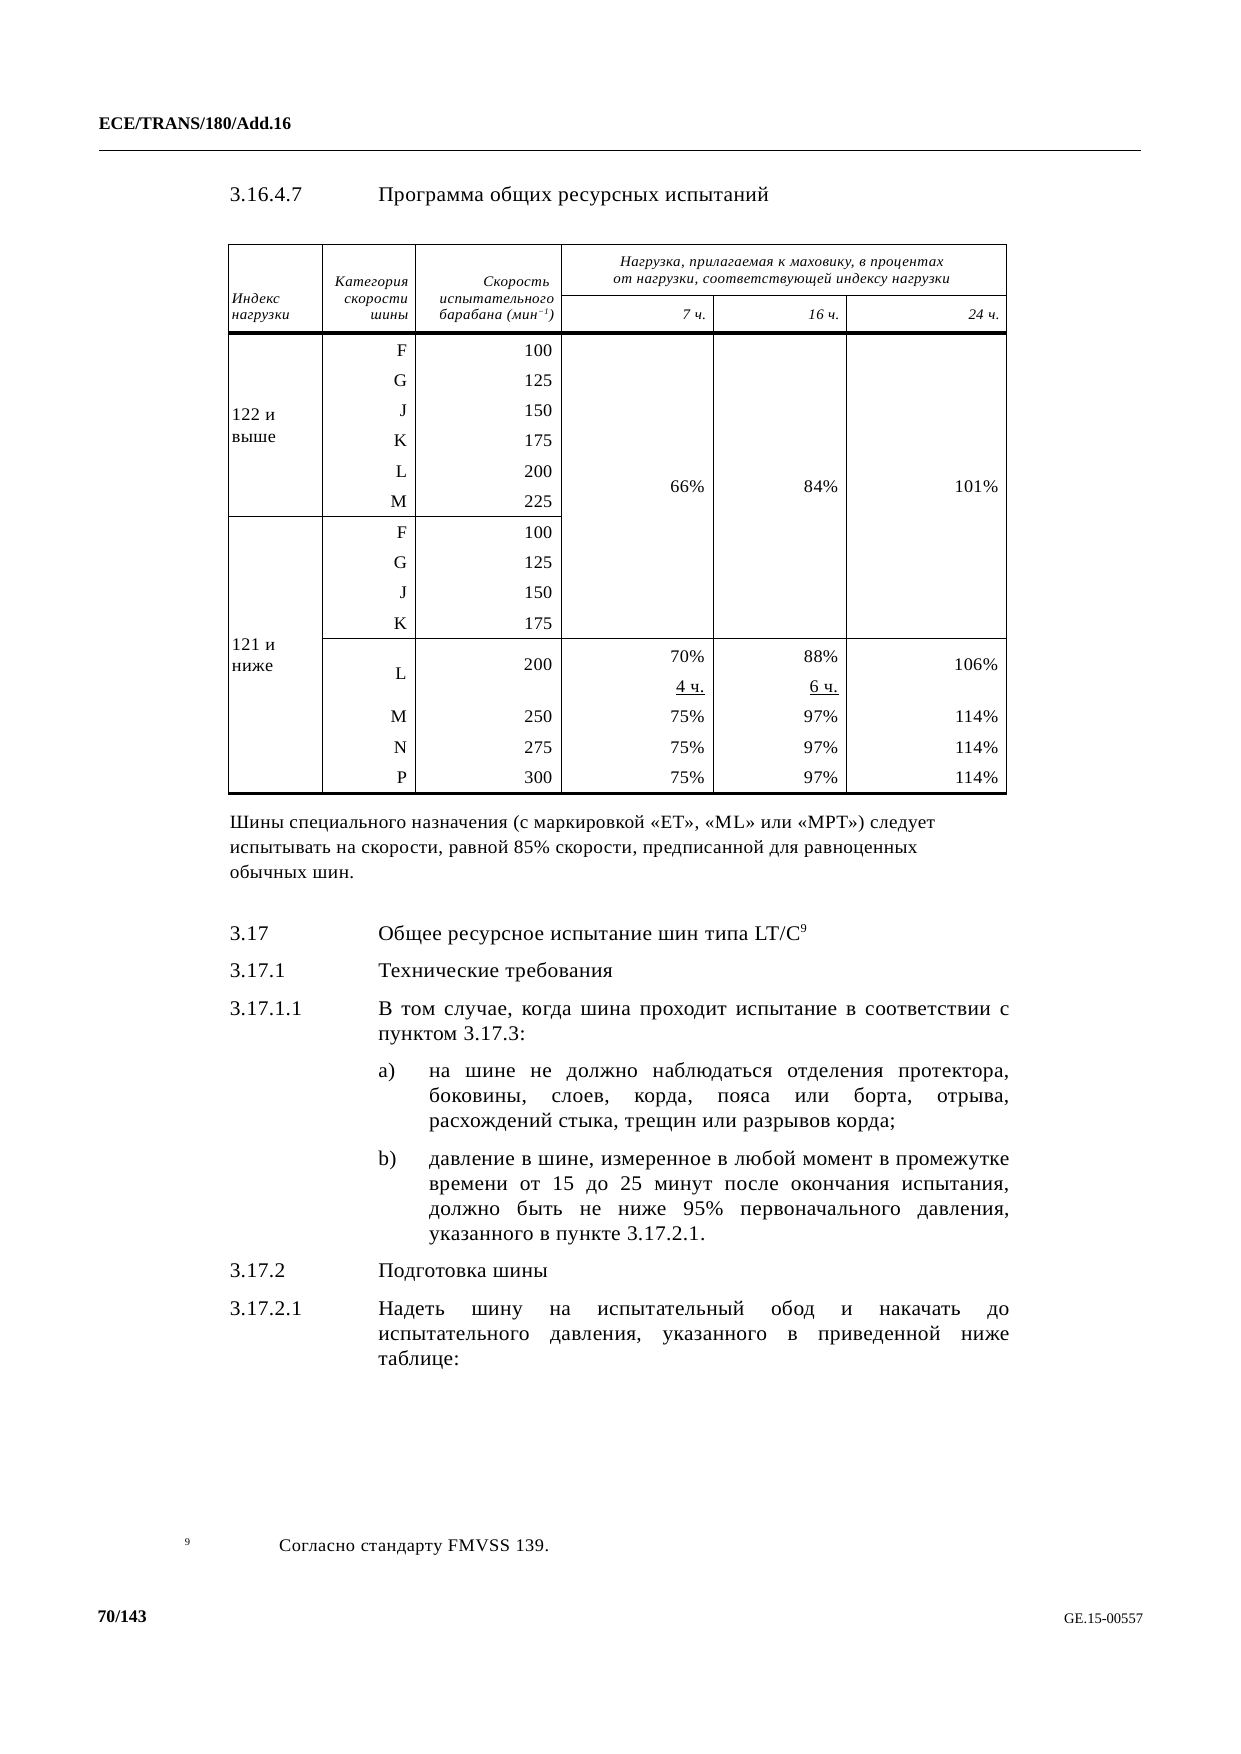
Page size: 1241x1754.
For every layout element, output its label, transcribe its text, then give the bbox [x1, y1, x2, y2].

text 3.17 Общее ресурсное испытание шин типа LT/C [229, 920, 1011, 945]
table_cell 7 ч. [562, 296, 713, 331]
table_cell 101% [847, 335, 1006, 638]
table_cell 122 и выше [229, 335, 322, 516]
table_cell F G J K [323, 517, 415, 638]
text 3.17.1.1 В том случае, когда шина проходит испытание в соответствии с пунктом 3.17.3: [229, 995, 1011, 1045]
table_cell 106% 114% 114% 114% [847, 639, 1006, 792]
text Шины специального назначения (с маркировкой «ЕТ», «МL» или «МРТ») следует испытывать на скорости, равной 85% скорости, предписанной для равноценных обычных шин. [229, 807, 1011, 882]
table_cell L M N P [323, 639, 415, 792]
table_cell 88% 6 ч. 97% 97% 97% [714, 639, 846, 792]
table_cell 100 125 150 175 [416, 517, 561, 638]
table_cell 100 125 150 175 200 225 [416, 335, 561, 516]
text 3.16.4.7 Программа общих ресурсных испытаний [229, 181, 1011, 206]
table_cell 16 ч. [714, 296, 846, 331]
text b) давление в шине, измеренное в любой момент в промежутке времени от 15 до 25 минут после окончания испытания, должно быть не ниже 95% первоначального давления, указанного в пункте 3.17.2.1. [229, 1145, 1011, 1245]
table_cell 70% 4 ч. 75% 75% 75% [562, 639, 713, 792]
text 3.17.2 Подготовка шины [229, 1257, 1011, 1282]
table_cell 66% [562, 335, 713, 638]
table_cell 24 ч. [847, 296, 1006, 331]
table_header Индекс нагрузки [229, 245, 322, 331]
table_header Нагрузка, прилагаемая к маховику, в процентах от нагрузки, соответствующей индексу нагрузки [562, 245, 1006, 295]
table_header Категория скорости шины [323, 245, 415, 331]
table_cell 84% [714, 335, 846, 638]
table_cell 121 и ниже [229, 517, 322, 792]
table_cell F G J K L M [323, 335, 415, 516]
text 3.17.2.1 Надеть шину на испытательный обод и накачать до испытательного давления, указанного в приведенной ниже таблице: [229, 1295, 1011, 1370]
text 3.17.1 Технические требования [229, 957, 1011, 982]
text а) на шине не должно наблюдаться отделения протектора, боковины, слоев, корда, пояса или борта, отрыва, расхождений стыка, трещин или разрывов корда; [229, 1057, 1011, 1132]
table_header Скорость испытательного барабана (мин−1) [416, 245, 561, 331]
table_cell 200 250 275 300 [416, 639, 561, 792]
